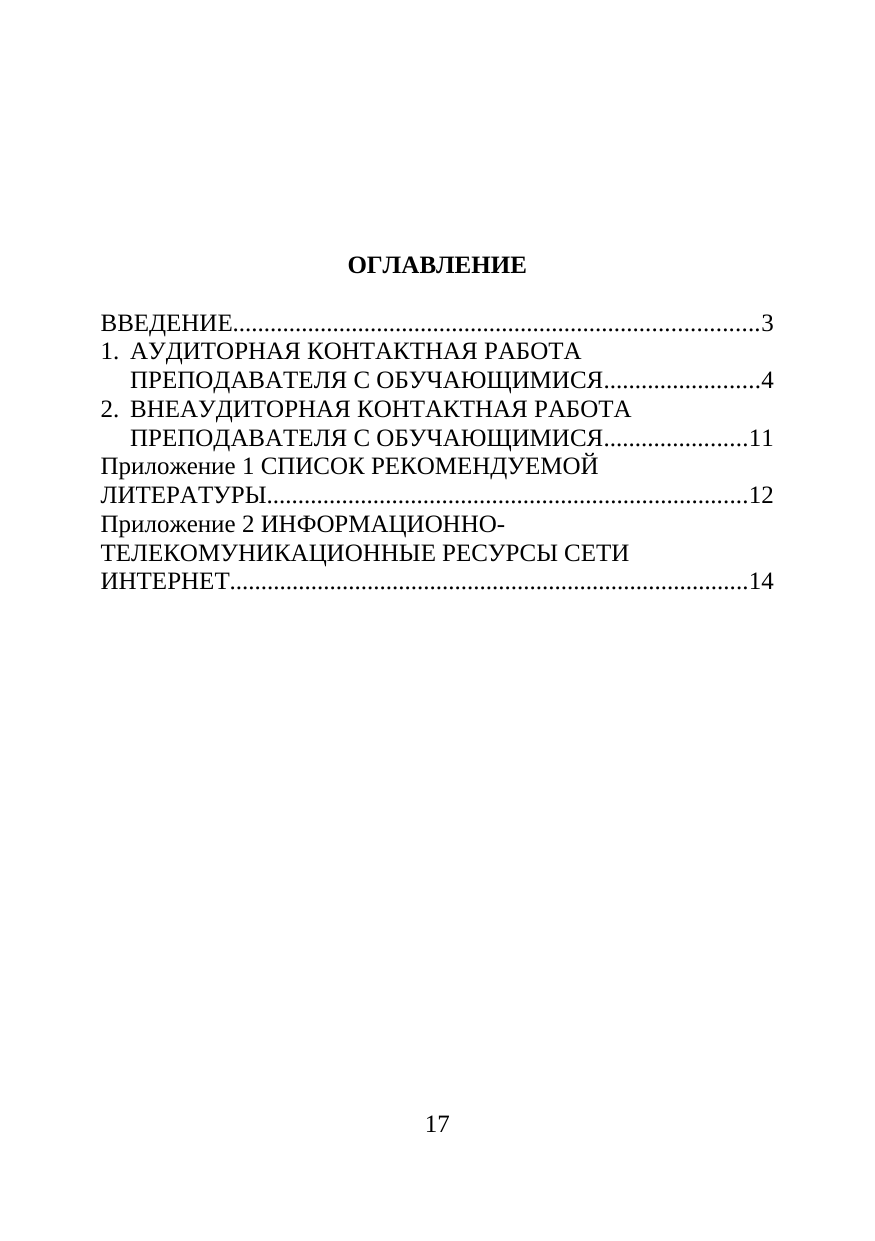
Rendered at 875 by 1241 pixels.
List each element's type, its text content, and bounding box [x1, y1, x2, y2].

list ВНЕАУДИТОРНАЯ КОНТАКТНАЯ РАБОТА ПРЕПОДАВАТЕЛЯ С ОБУЧАЮЩИМИСЯ 11 [100, 394, 774, 451]
text ВВЕДЕНИЕ 3 [100, 308, 774, 336]
text ОГЛАВЛЕНИЕ [100, 250, 774, 279]
text Приложение 2 ИНФОРМАЦИОННО-ТЕЛЕКОМУНИКАЦИОННЫЕ РЕСУРСЫ СЕТИ ИНТЕРНЕТ.. 14 [100, 509, 774, 595]
text Приложение 1 СПИСОК РЕКОМЕНДУЕМОЙ ЛИТЕРАТУРЫ 12 [100, 451, 774, 509]
list АУДИТОРНАЯ КОНТАКТНАЯ РАБОТА ПРЕПОДАВАТЕЛЯ С ОБУЧАЮЩИМИСЯ 4 [100, 336, 774, 394]
